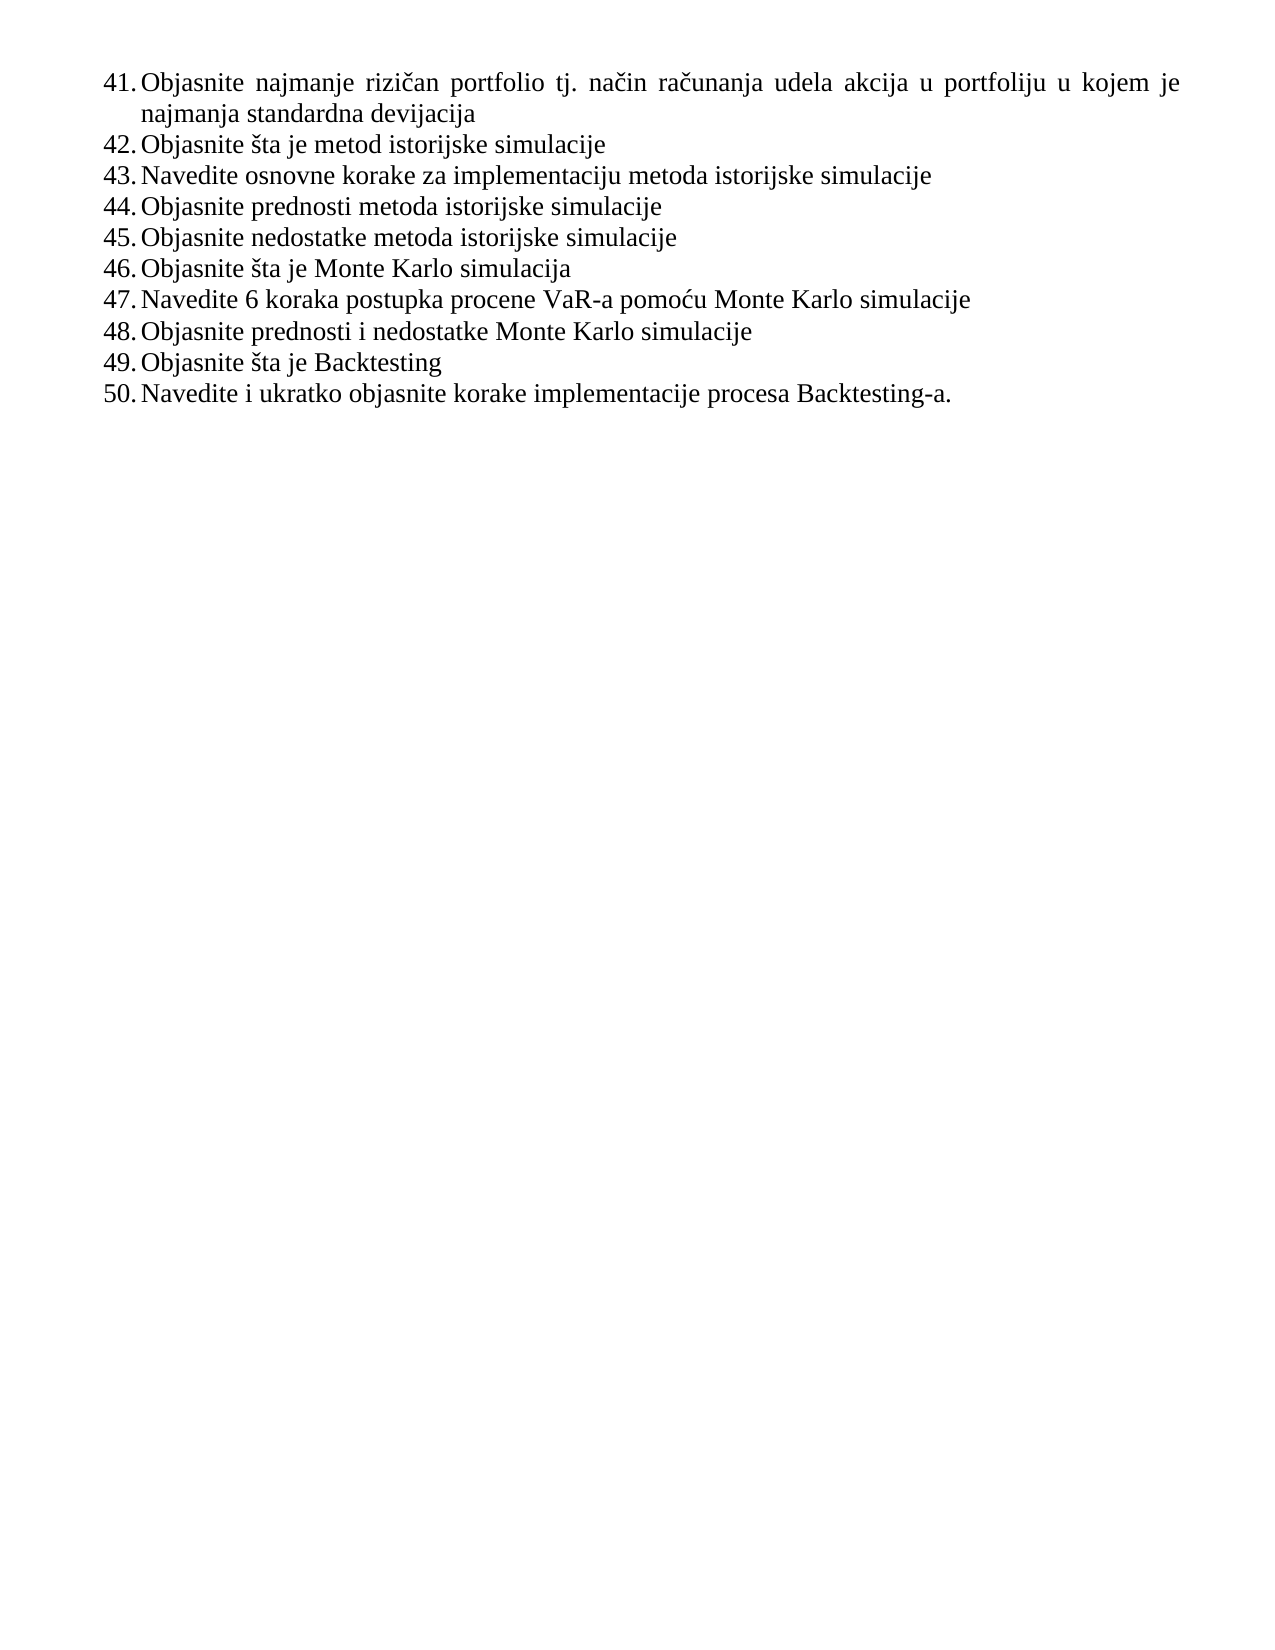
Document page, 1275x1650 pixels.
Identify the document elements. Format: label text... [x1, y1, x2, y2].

list Objasnite šta je Monte Karlo simulacija [103, 252, 1181, 284]
list Objasnite prednosti metoda istorijske simulacije [103, 190, 1181, 221]
list Objasnite prednosti i nedostatke Monte Karlo simulacije [103, 315, 1181, 346]
list Navedite 6 koraka postupka procene VaR-a pomoću Monte Karlo simulacije [103, 284, 1181, 315]
list Objasnite šta je Backtesting [103, 346, 1181, 377]
list Objasnite nedostatke metoda istorijske simulacije [103, 221, 1181, 252]
list Objasnite šta je metod istorijske simulacije [103, 128, 1181, 159]
list Navedite osnovne korake za implementaciju metoda istorijske simulacije [103, 159, 1181, 190]
list Objasnite najmanje rizičan portfolio tj. način računanja udela akcija u portfoliju u kojem je najmanja standardna devijacija [103, 66, 1181, 128]
list Navedite i ukratko objasnite korake implementacije procesa Backtesting-a. [103, 377, 1181, 408]
